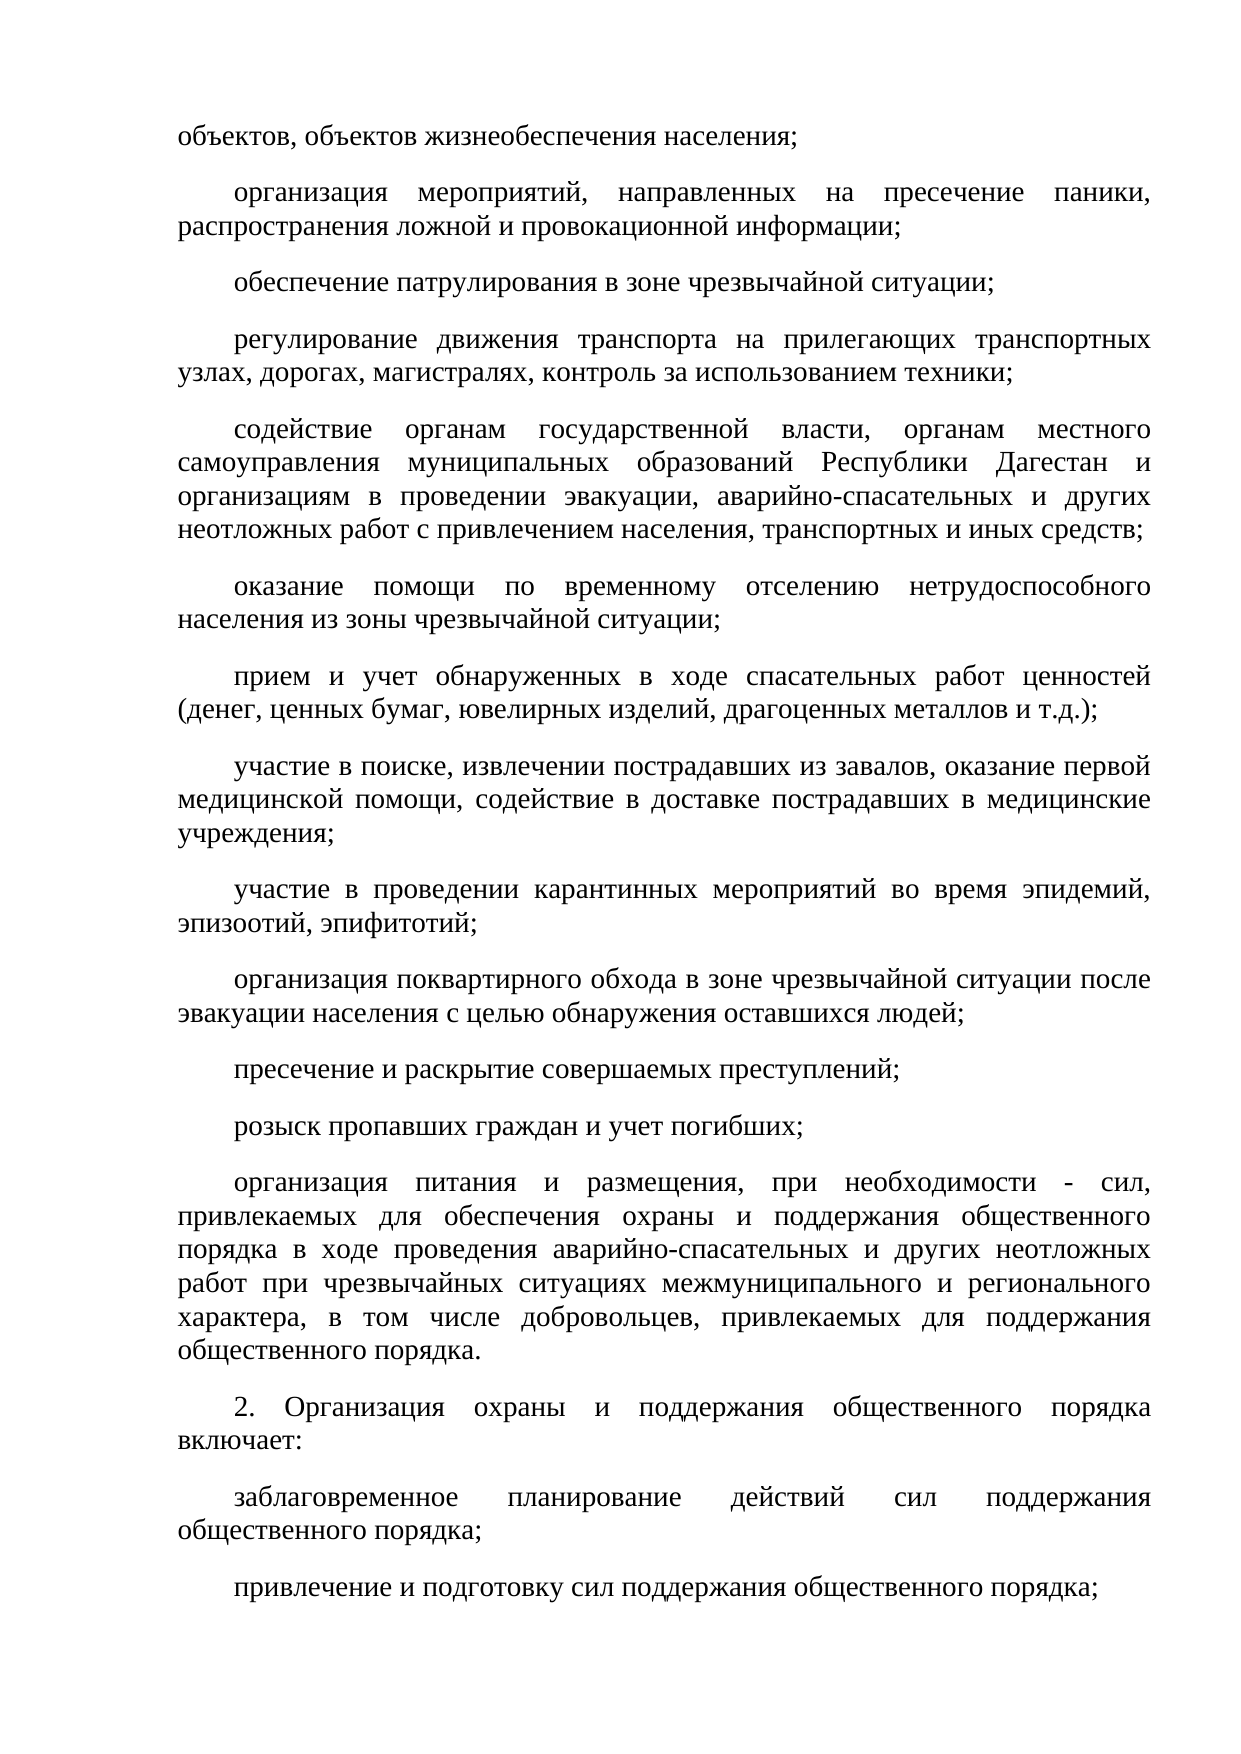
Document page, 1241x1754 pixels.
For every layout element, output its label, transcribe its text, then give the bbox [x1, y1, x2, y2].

text организация поквартирного обхода в зоне чрезвычайной ситуации после эвакуации населения с целью обнаружения оставшихся людей; [177, 962, 1152, 1029]
text организация питания и размещения, при необходимости - сил, привлекаемых для обеспечения охраны и поддержания общественного порядка в ходе проведения аварийно-спасательных и других неотложных работ при чрезвычайных ситуациях межмуниципального и регионального характера, в том числе добровольцев, привлекаемых для поддержания общественного порядка. [177, 1164, 1152, 1366]
text участие в проведении карантинных мероприятий во время эпидемий, эпизоотий, эпифитотий; [177, 872, 1152, 939]
text 2. Организация охраны и поддержания общественного порядка включает: [177, 1389, 1152, 1456]
text розыск пропавших граждан и учет погибших; [177, 1108, 1152, 1142]
text пресечение и раскрытие совершаемых преступлений; [177, 1052, 1152, 1085]
text участие в поиске, извлечении пострадавших из завалов, оказание первой медицинской помощи, содействие в доставке пострадавших в медицинские учреждения; [177, 748, 1152, 849]
text прием и учет обнаруженных в ходе спасательных работ ценностей (денег, ценных бумаг, ювелирных изделий, драгоценных металлов и т.д.); [177, 658, 1152, 725]
text организация мероприятий, направленных на пресечение паники, распространения ложной и провокационной информации; [177, 174, 1152, 242]
text оказание помощи по временному отселению нетрудоспособного населения из зоны чрезвычайной ситуации; [177, 568, 1152, 635]
text регулирование движения транспорта на прилегающих транспортных узлах, дорогах, магистралях, контроль за использованием техники; [177, 321, 1152, 388]
text привлечение и подготовку сил поддержания общественного порядка; [177, 1569, 1152, 1602]
text содействие органам государственной власти, органам местного самоуправления муниципальных образований Республики Дагестан и организациям в проведении эвакуации, аварийно-спасательных и других неотложных работ с привлечением населения, транспортных и иных средств; [177, 411, 1152, 545]
text заблаговременное планирование действий сил поддержания общественного порядка; [177, 1479, 1152, 1546]
text обеспечение патрулирования в зоне чрезвычайной ситуации; [177, 264, 1152, 298]
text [177, 118, 1152, 152]
